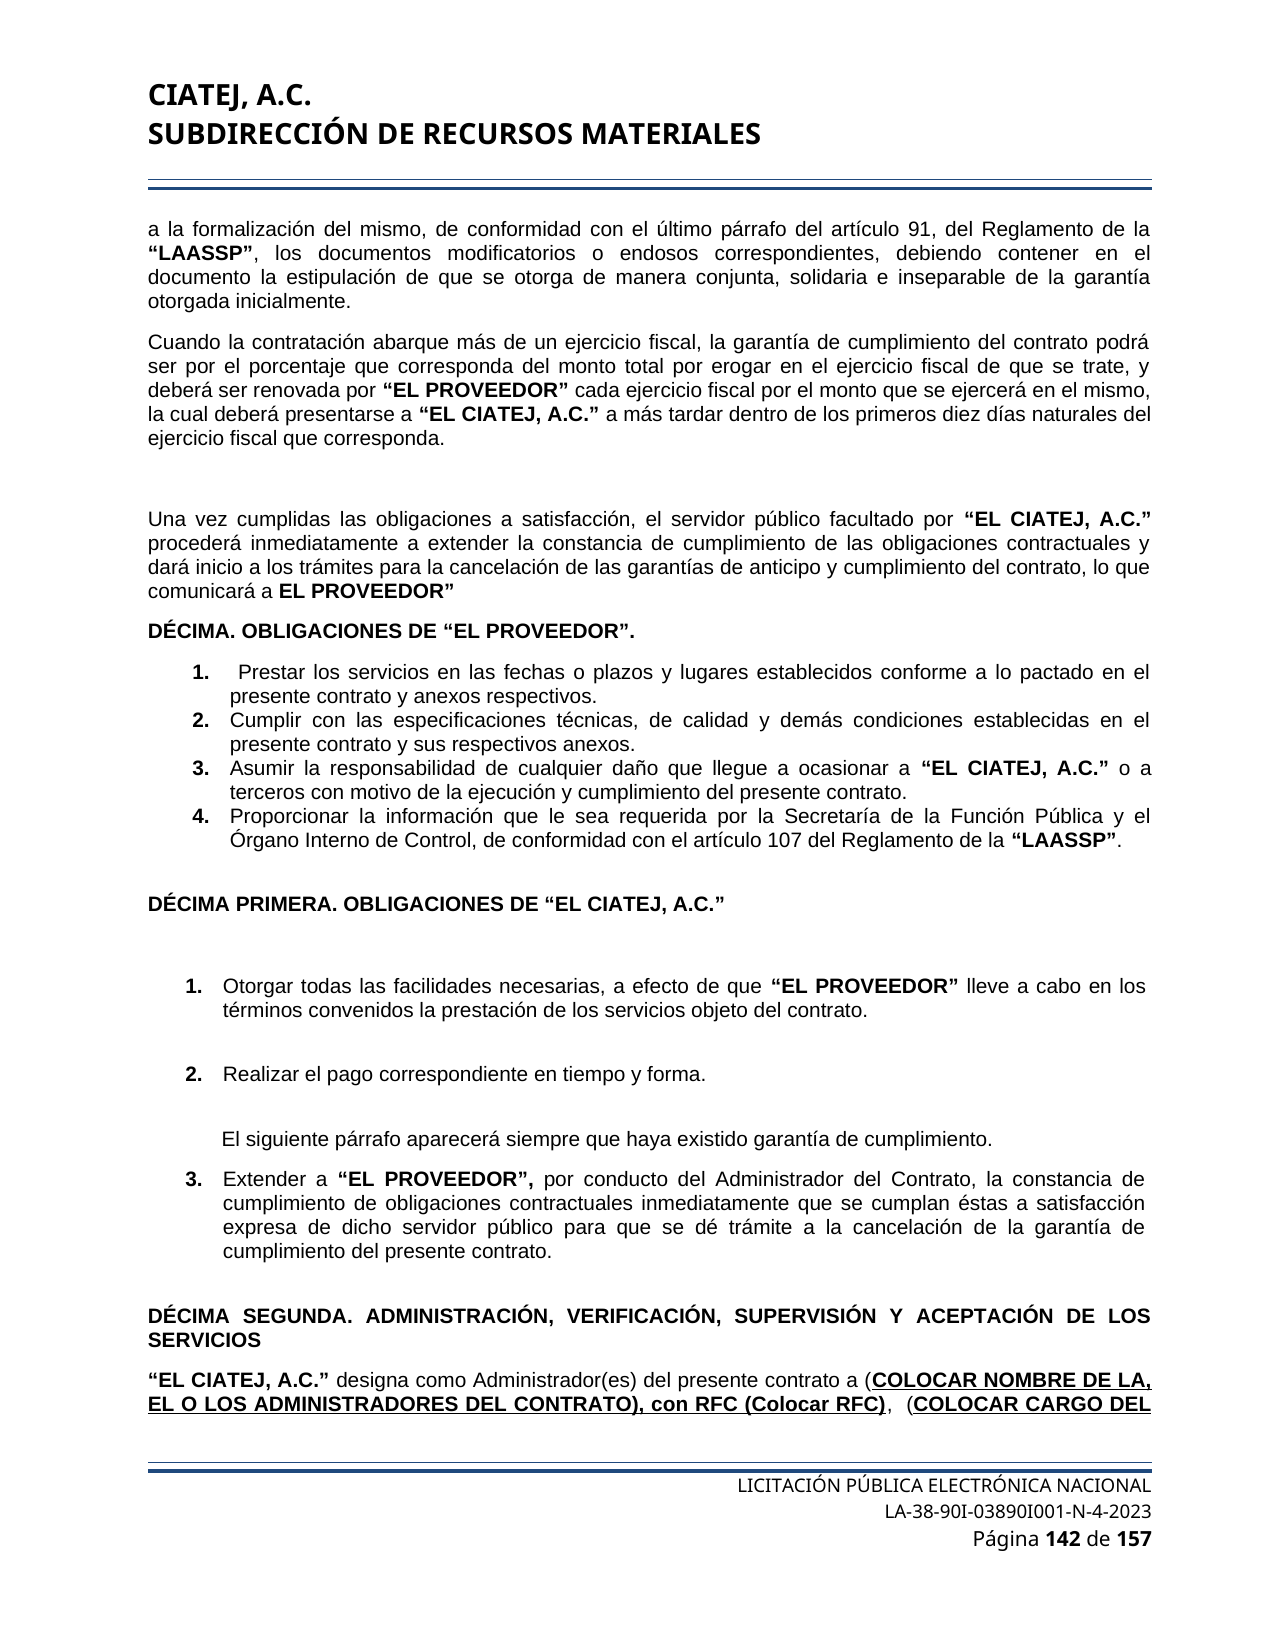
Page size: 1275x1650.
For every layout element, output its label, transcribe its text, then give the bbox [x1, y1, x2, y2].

text DÉCIMA. OBLIGACIONES DE “EL PROVEEDOR”. [148, 619, 1152, 643]
text DÉCIMA SEGUNDA. ADMINISTRACIÓN, VERIFICACIÓN, SUPERVISIÓN Y ACEPTACIÓN DE LOS SERVICIOS [148, 1304, 1152, 1352]
list Cumplir con las especificaciones técnicas, de calidad y demás condiciones establecidas en el presente contrato y sus respectivos anexos. [192, 708, 1152, 756]
text El siguiente párrafo aparecerá siempre que haya existido garantía de cumplimiento. [221, 1127, 1152, 1151]
text Cuando la contratación abarque más de un ejercicio fiscal, la garantía de cumplimiento del contrato podrá ser por el porcentaje que corresponda del monto total por erogar en el ejercicio fiscal de que se trate, y deberá ser renovada por “EL PROVEEDOR” cada ejercicio fiscal por el monto que se ejercerá en el mismo, la cual deberá presentarse a “EL CIATEJ, A.C.” a más tardar dentro de los primeros diez días naturales del ejercicio fiscal que corresponda. [148, 330, 1152, 449]
text Una vez cumplidas las obligaciones a satisfacción, el servidor público facultado por “EL CIATEJ, A.C.” procederá inmediatamente a extender la constancia de cumplimiento de las obligaciones contractuales y dará inicio a los trámites para la cancelación de las garantías de anticipo y cumplimiento del contrato, lo que comunicará a EL PROVEEDOR” [148, 507, 1152, 603]
text DÉCIMA PRIMERA. OBLIGACIONES DE “EL CIATEJ, A.C.” [148, 892, 1146, 916]
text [148, 217, 1152, 313]
list Prestar los servicios en las fechas o plazos y lugares establecidos conforme a lo pactado en el presente contrato y anexos respectivos. [192, 660, 1152, 708]
list Extender a “EL PROVEEDOR”, por conducto del Administrador del Contrato, la constancia de cumplimiento de obligaciones contractuales inmediatamente que se cumplan éstas a satisfacción expresa de dicho servidor público para que se dé trámite a la cancelación de la garantía de cumplimiento del presente contrato. [185, 1167, 1146, 1263]
list Proporcionar la información que le sea requerida por la Secretaría de la Función Pública y el Órgano Interno de Control, de conformidad con el artículo 107 del Reglamento de la “LAASSP”. [192, 804, 1152, 852]
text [148, 1368, 1152, 1416]
list Realizar el pago correspondiente en tiempo y forma. [185, 1062, 1146, 1086]
list Otorgar todas las facilidades necesarias, a efecto de que “EL PROVEEDOR” lleve a cabo en los términos convenidos la prestación de los servicios objeto del contrato. [185, 973, 1146, 1021]
list Asumir la responsabilidad de cualquier daño que llegue a ocasionar a “EL CIATEJ, A.C.” o a terceros con motivo de la ejecución y cumplimiento del presente contrato. [192, 756, 1152, 804]
